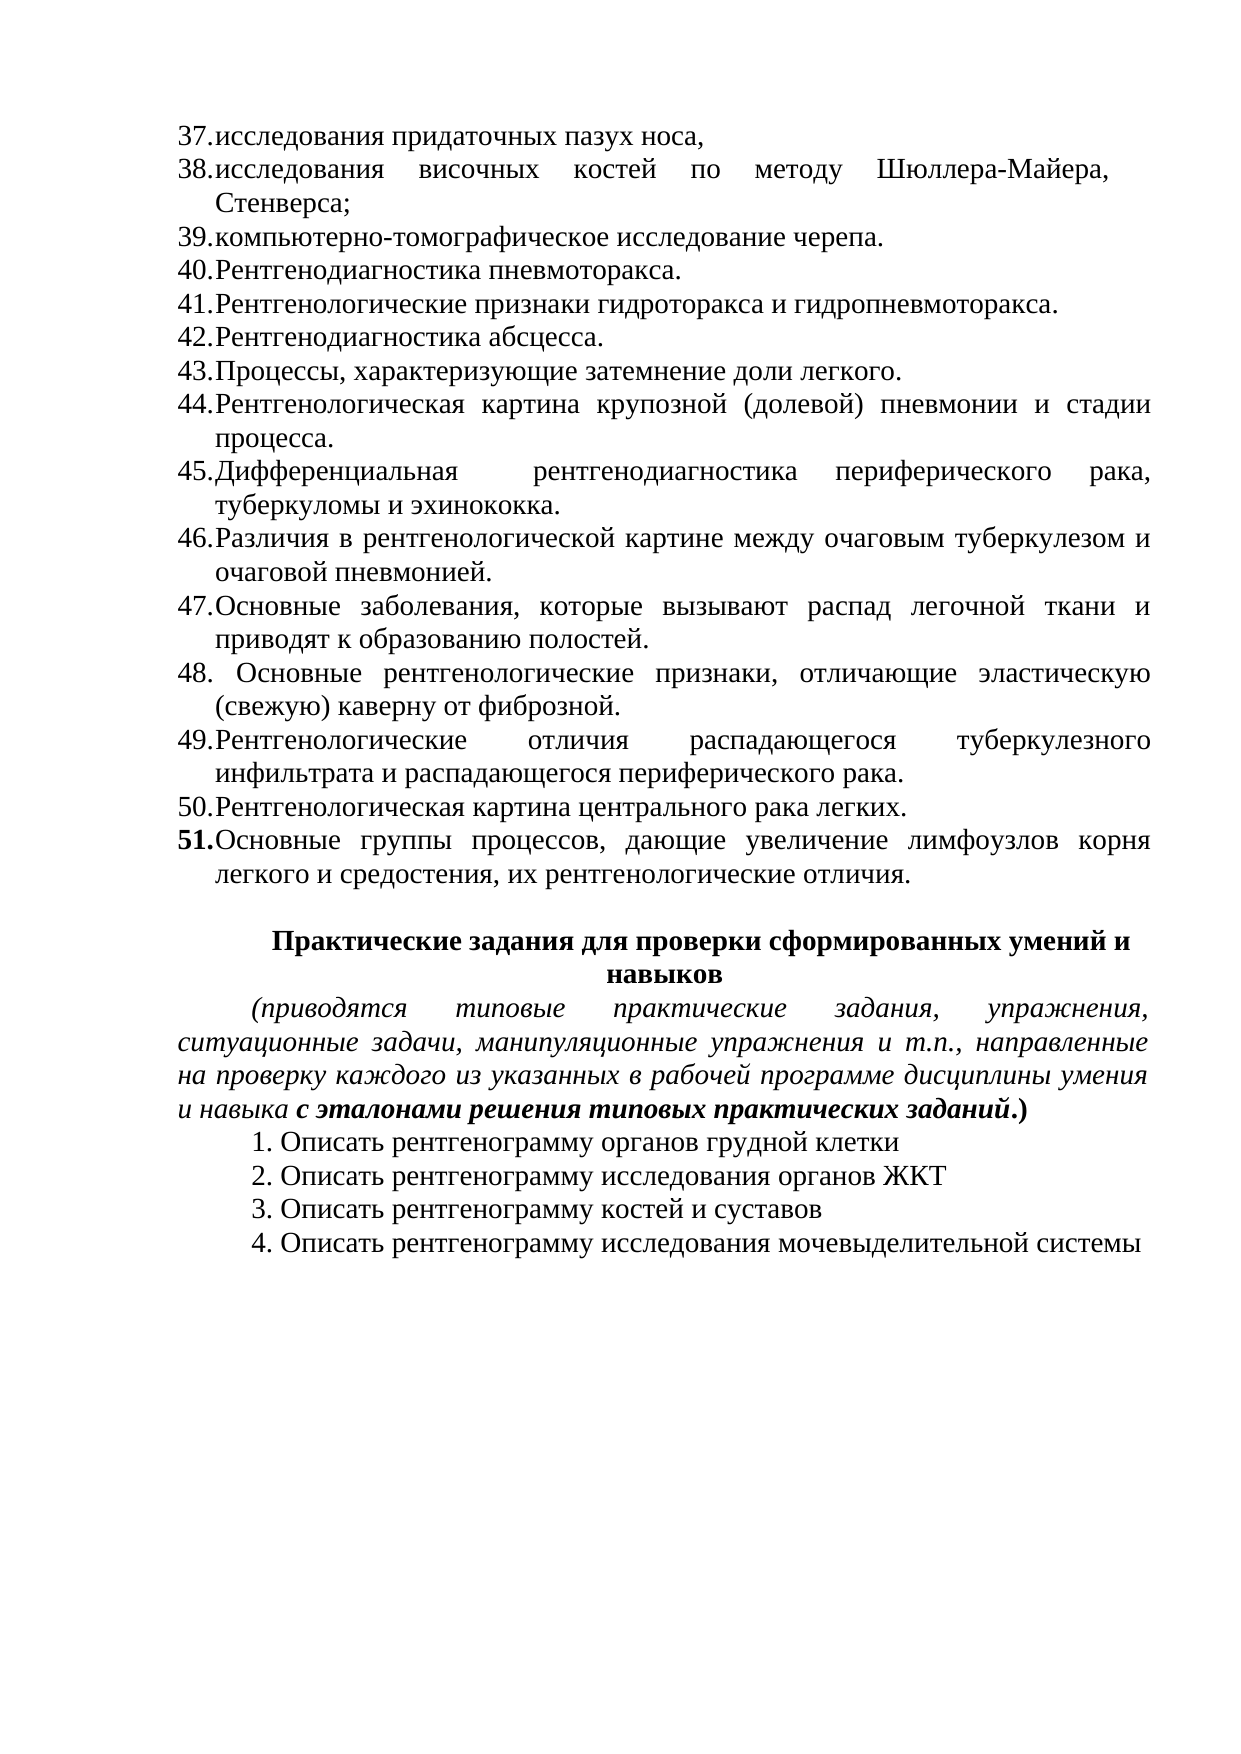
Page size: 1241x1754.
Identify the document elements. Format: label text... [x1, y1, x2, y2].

list Рентгенологические отличия распадающегося туберкулезного инфильтрата и распадающегося периферического рака. [177, 722, 1152, 789]
list Рентгенодиагностика абсцесса. [177, 319, 1152, 353]
list Практические задания для проверки сформированных умений и навыков [177, 923, 1152, 990]
list компьютерно-томографическое исследование черепа. [177, 219, 1152, 252]
list Рентгенодиагностика пневмоторакса. [177, 252, 1152, 286]
list Процессы, характеризующие затемнение доли легкого. [177, 353, 1152, 386]
list Основные рентгенологические признаки, отличающие эластическую (свежую) каверну от фиброзной. [177, 655, 1152, 722]
list Дифференциальная рентгенодиагностика периферического рака, туберкуломы и эхинококка. [177, 453, 1152, 521]
list 3. Описать рентгенограмму костей и суставов [177, 1191, 1152, 1225]
list Рентгенологическая картина крупозной (долевой) пневмонии и стадии процесса. [177, 386, 1152, 453]
list исследования придаточных пазух носа, [177, 118, 1110, 152]
list Основные группы процессов, дающие увеличение лимфоузлов корня легкого и средостения, их рентгенологические отличия. [177, 822, 1152, 889]
list Рентгенологическая картина центрального рака легких. [177, 789, 1152, 822]
list Рентгенологические признаки гидроторакса и гидропневмоторакса. [177, 286, 1152, 319]
list Основные заболевания, которые вызывают распад легочной ткани и приводят к образованию полостей. [177, 588, 1152, 655]
list (приводятся типовые практические задания, упражнения, ситуационные задачи, манипуляционные упражнения и т.п., направленные на проверку каждого из указанных в рабочей программе дисциплины умения и навыка с эталонами решения типовых практических заданий.) [177, 990, 1152, 1124]
list Различия в рентгенологической картине между очаговым туберкулезом и очаговой пневмонией. [177, 521, 1152, 588]
list 4. Описать рентгенограмму исследования мочевыделительной системы [177, 1225, 1152, 1258]
list исследования височных костей по методу Шюллера-Майера, Стенверса; [177, 152, 1110, 219]
list 1. Описать рентгенограмму органов грудной клетки [177, 1124, 1152, 1158]
list 2. Описать рентгенограмму исследования органов ЖКТ [177, 1158, 1152, 1191]
